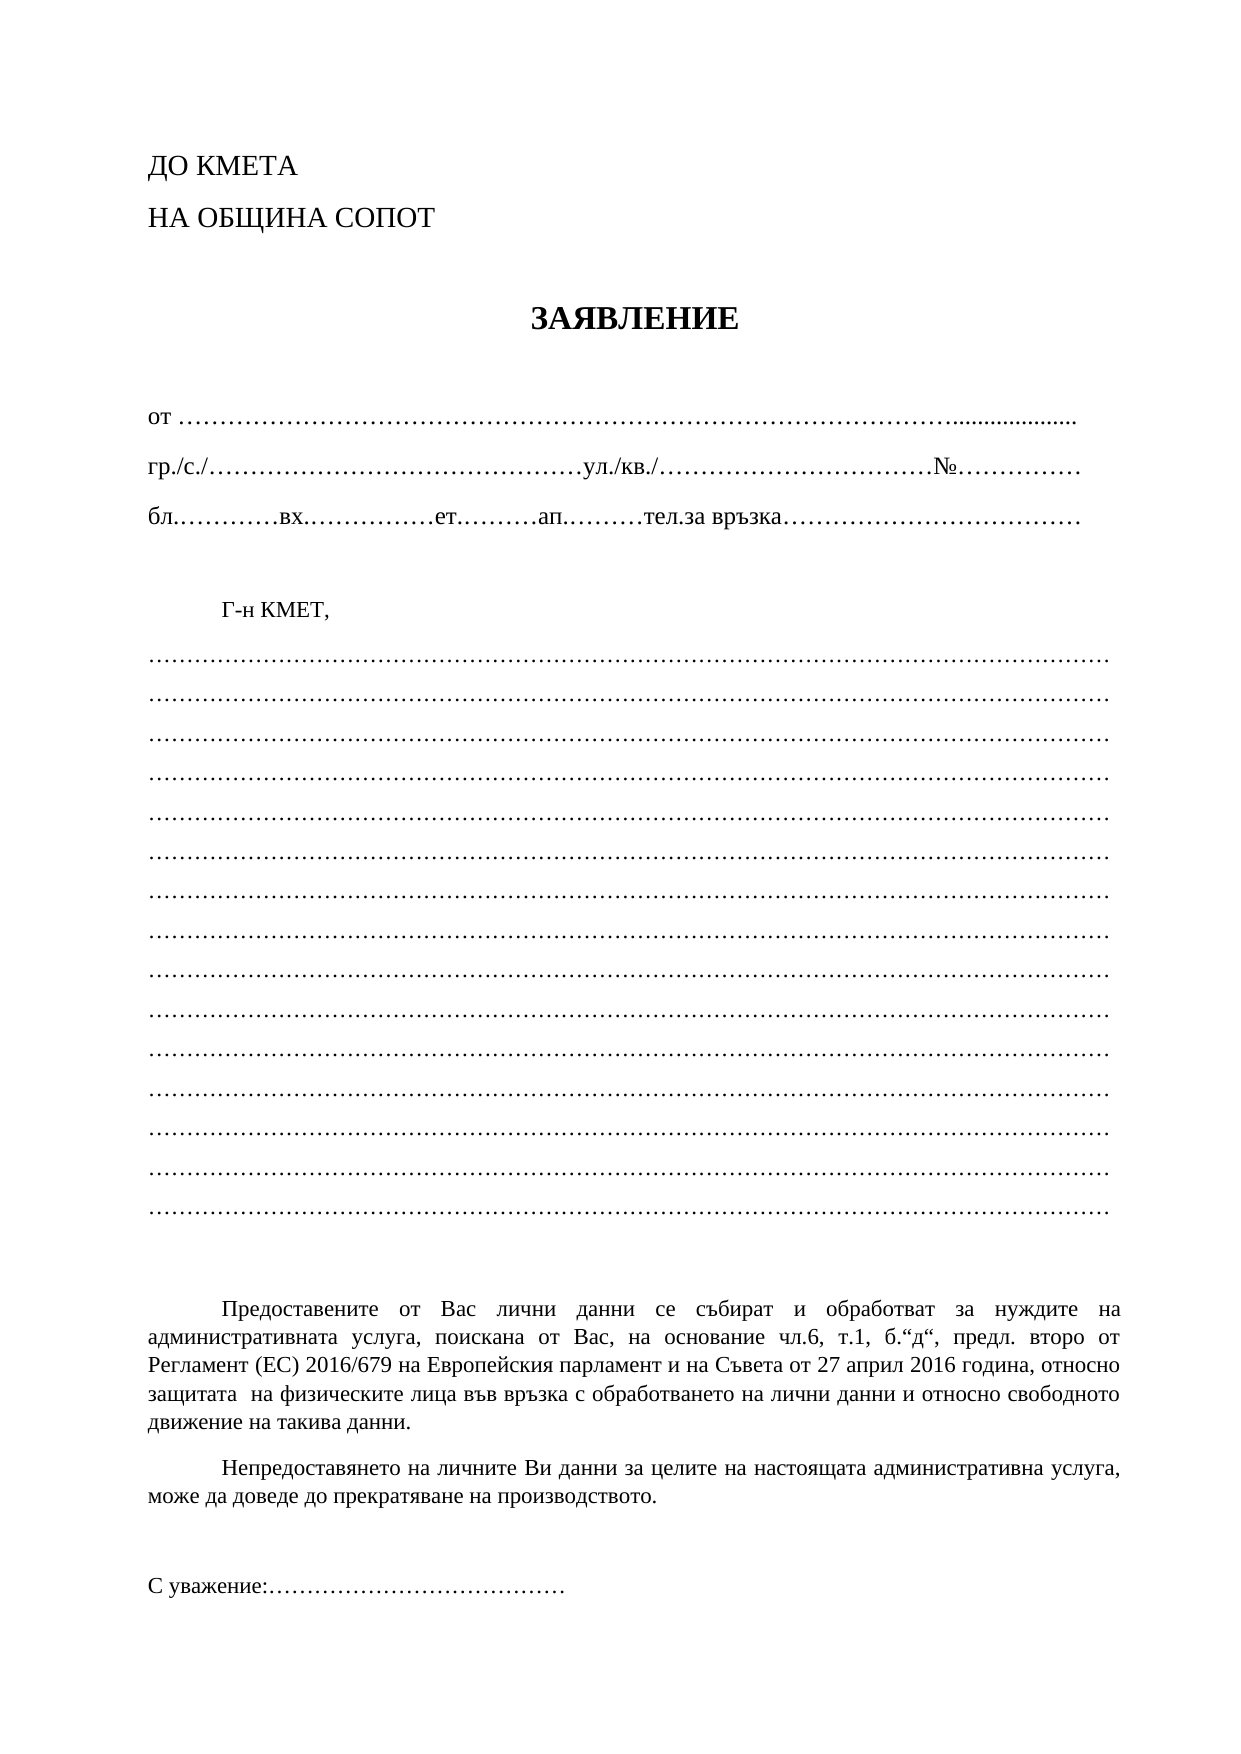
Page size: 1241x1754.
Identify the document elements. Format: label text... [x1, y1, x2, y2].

text бл.…………вх.……………ет.………ап.………тел.за връзка……………………………… [148, 501, 1122, 529]
text гр./с./………………………………………ул./кв./……………………………№…………… [148, 451, 1122, 480]
text ЗАЯВЛЕНИЕ [148, 298, 1122, 337]
text от ………………………………………………………………………………….................... [148, 401, 1122, 430]
text НА ОБЩИНА СОПОТ [148, 200, 1122, 234]
text С уважение:………………………………… [148, 1572, 1122, 1598]
text Непредоставянето на личните Ви данни за целите на настоящата административна услуга, може да доведе до прекратяване на производството. [148, 1453, 1122, 1508]
text ДО КМЕТА [148, 148, 1122, 181]
text ……………………………………………………………………………………………………………………………………………………………………………………………………………………………………………………………………………………………………………………………………………………………………………………………………………………………………………………………………………………………………………………………………………………………………………………………………………………………………………………………………………………………………………………………………………………………………………………………………………………………………………………………………………………………………………………………………………………………………………………………………………………………………………………………………………………………………………………………………………………………………………………………………………………………………………………………………………………………………………………………………………………………………………………………………………………………………………………………………………………………………………………………………………………………………………………………………………………………………………………………………………………………………………………………………………… [148, 641, 1122, 1220]
text Предоставените от Вас лични данни се събират и обработват за нуждите на административната услуга, поискана от Вас, на основание чл.6, т.1, б.“д“, предл. второ от Регламент (ЕС) 2016/679 на Европейския парламент и на Съвета от 27 април 2016 година, относно защитата на физическите лица във връзка с обработването на лични данни и относно свободното движение на такива данни. [148, 1295, 1122, 1435]
text Г-н КМЕТ, [148, 596, 1122, 622]
